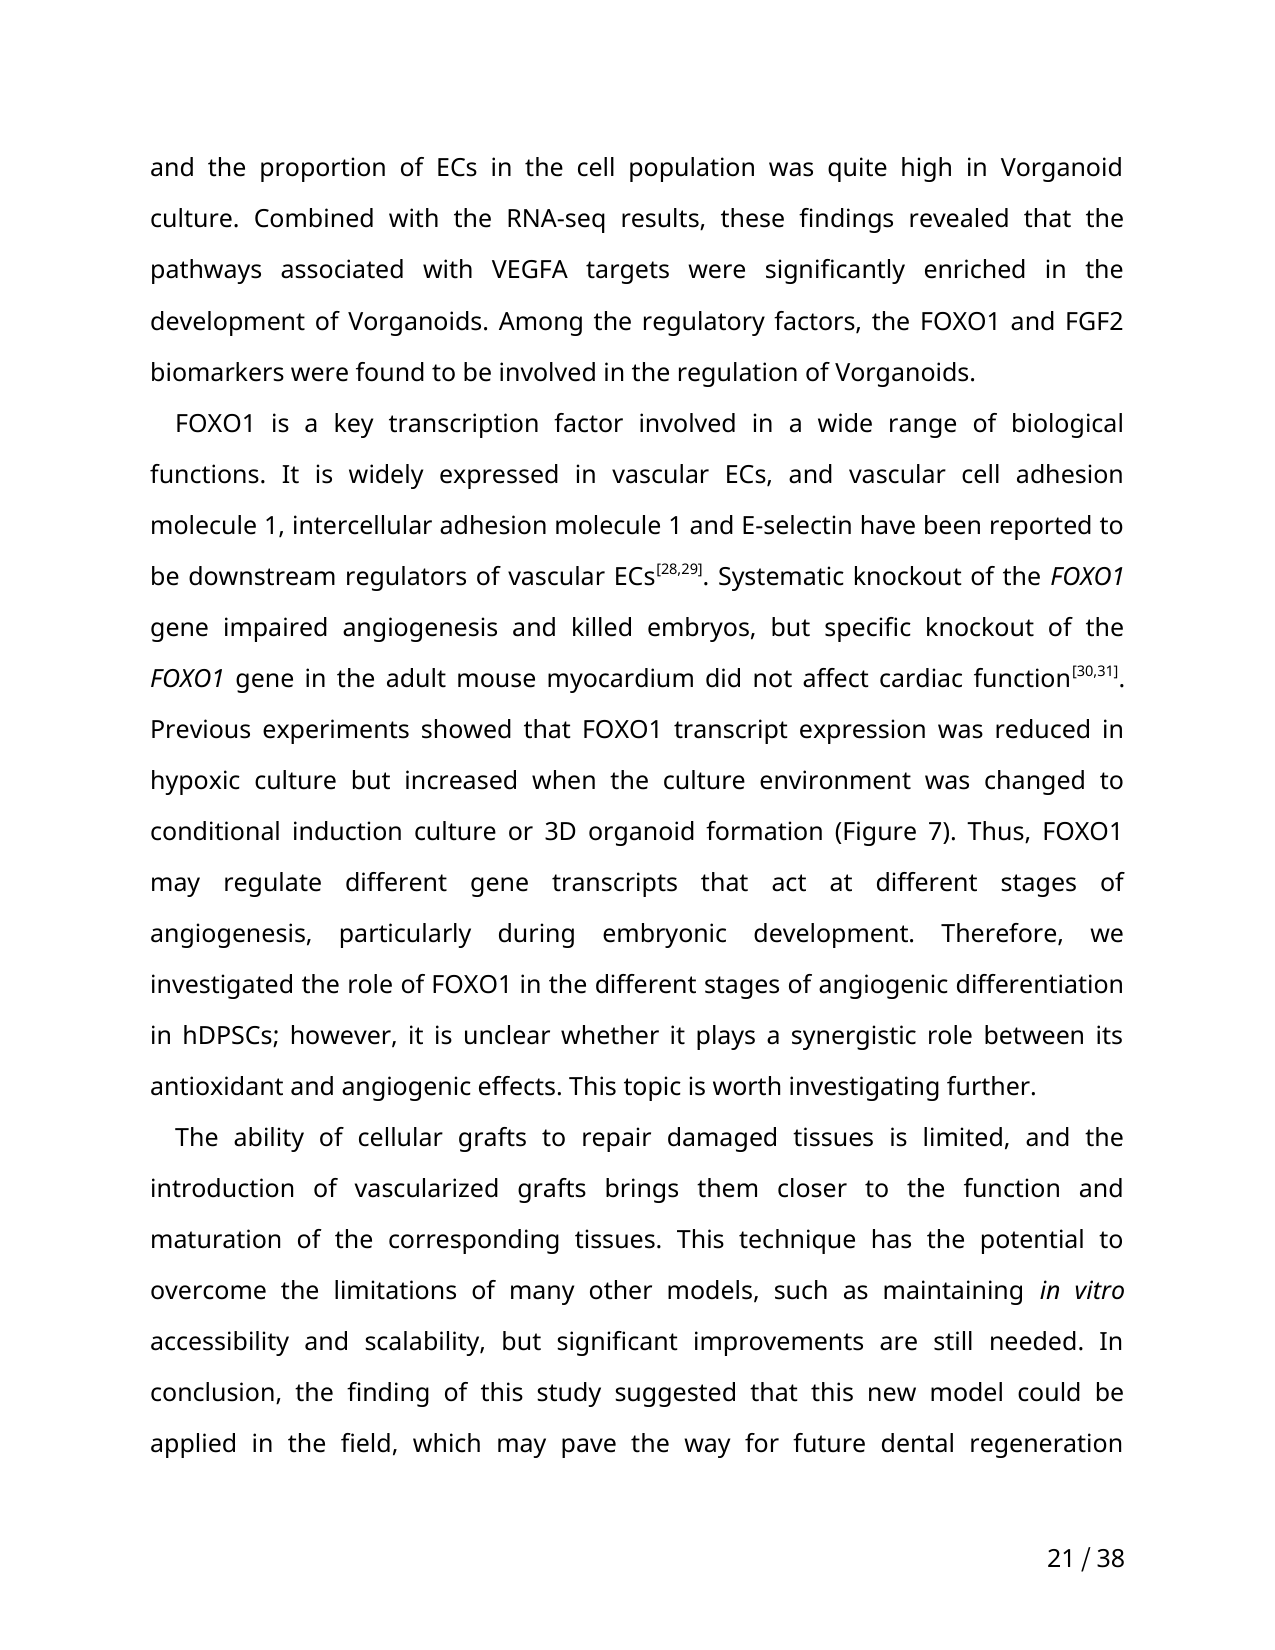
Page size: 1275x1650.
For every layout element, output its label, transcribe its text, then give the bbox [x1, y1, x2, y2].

text FOXO1 is a key transcription factor involved in a wide range of biological functions. It is widely expressed in vascular ECs, and vascular cell adhesion molecule 1, intercellular adhesion molecule 1 and E-selectin have been reported to be downstream regulators of vascular ECs[28,29]. Systematic knockout of the FOXO1 gene impaired angiogenesis and killed embryos, but specific knockout of the FOXO1 gene in the adult mouse myocardium did not affect cardiac function[30,31]. Previous experiments showed that FOXO1 transcript expression was reduced in hypoxic culture but increased when the culture environment was changed to conditional induction culture or 3D organoid formation (Figure 7). Thus, FOXO1 may regulate different gene transcripts that act at different stages of angiogenesis, particularly during embryonic development. Therefore, we investigated the role of FOXO1 in the different stages of angiogenic differentiation in hDPSCs; however, it is unclear whether it plays a synergistic role between its antioxidant and angiogenic effects. This topic is worth investigating further. [150, 405, 1125, 1103]
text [150, 150, 1125, 388]
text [150, 1120, 1125, 1460]
